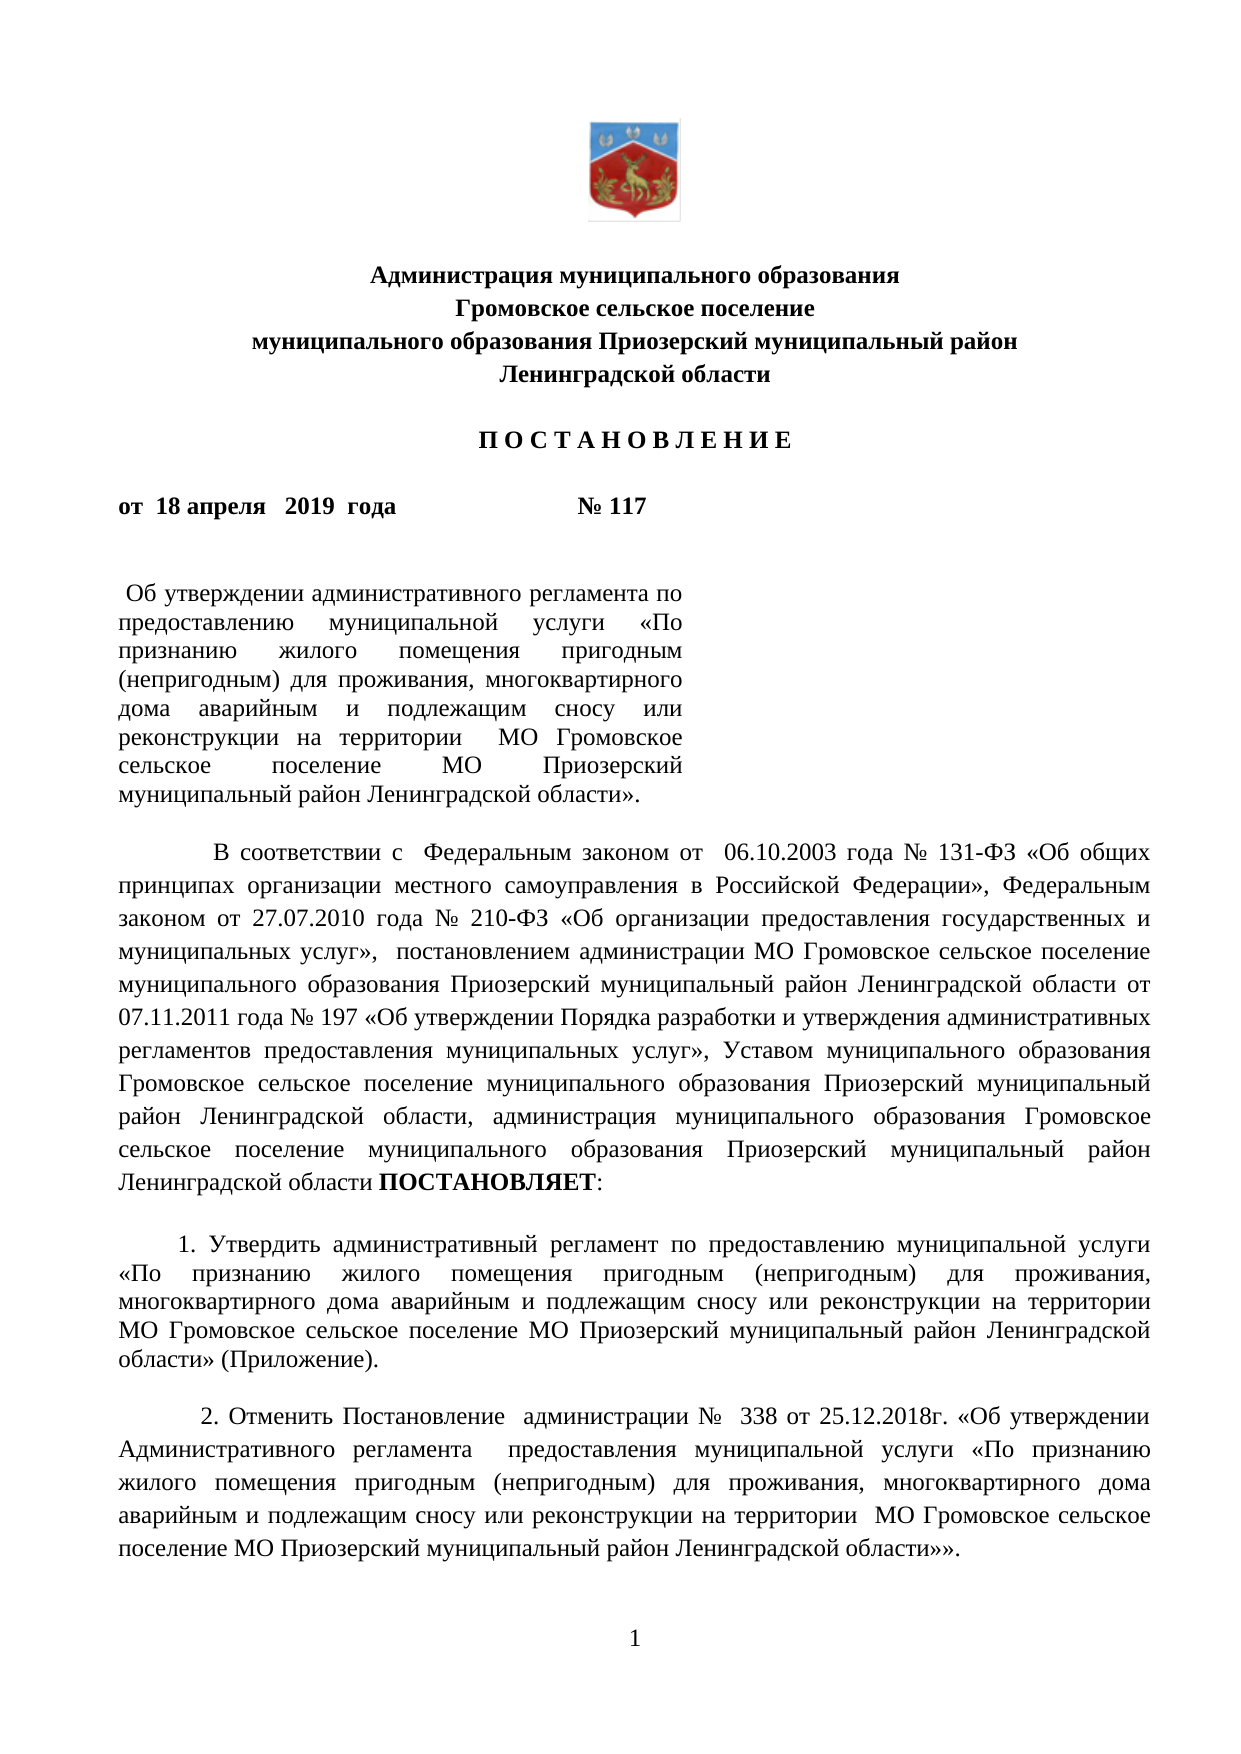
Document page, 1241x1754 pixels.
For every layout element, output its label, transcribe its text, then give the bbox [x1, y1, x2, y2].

text П О С Т А Н О В Л Е Н И Е [118, 425, 1152, 454]
text от 18 апреля 2019 года № 117 [118, 491, 1152, 520]
picture [588, 118, 682, 223]
text Администрация муниципального образования [118, 260, 1152, 289]
text муниципального образования Приозерский муниципальный район [118, 326, 1152, 355]
text 1. Утвердить административный регламент по предоставлению муниципальной услуги «По признанию жилого помещения пригодным (непригодным) для проживания, многоквартирного дома аварийным и подлежащим сносу или реконструкции на территории МО Громовское сельское поселение МО Приозерский муниципальный район Ленинградской области» (Приложение). [118, 1229, 1152, 1373]
text Громовское сельское поселение [118, 293, 1152, 322]
text Ленинградской области [118, 359, 1152, 388]
text 2. Отменить Постановление администрации № 338 от 25.12.2018г. «Об утверждении Административного регламента предоставления муниципальной услуги «По признанию жилого помещения пригодным (непригодным) для проживания, многоквартирного дома аварийным и подлежащим сносу или реконструкции на территории МО Громовское сельское поселение МО Приозерский муниципальный район Ленинградской области»». [118, 1401, 1152, 1562]
text В соответствии с Федеральным законом от 06.10.2003 года № 131-ФЗ «Об общих принципах организации местного самоуправления в Российской Федерации», Федеральным законом от 27.07.2010 года № 210-ФЗ «Об организации предоставления государственных и муниципальных услуг», постановлением администрации МО Громовское сельское поселение муниципального образования Приозерский муниципальный район Ленинградской области от 07.11.2011 года № 197 «Об утверждении Порядка разработки и утверждения административных регламентов предоставления муниципальных услуг», Уставом муниципального образования Громовское сельское поселение муниципального образования Приозерский муниципальный район Ленинградской области, администрация муниципального образования Громовское сельское поселение муниципального образования Приозерский муниципальный район Ленинградской области ПОСТАНОВЛЯЕТ: [118, 837, 1152, 1196]
table_header Об утверждении административного регламента по предоставлению муниципальной услуги «По признанию жилого помещения пригодным (непригодным) для проживания, многоквартирного дома аварийным и подлежащим сносу или реконструкции на территории МО Громовское сельское поселение МО Приозерский муниципальный район Ленинградской области». [107, 578, 694, 837]
